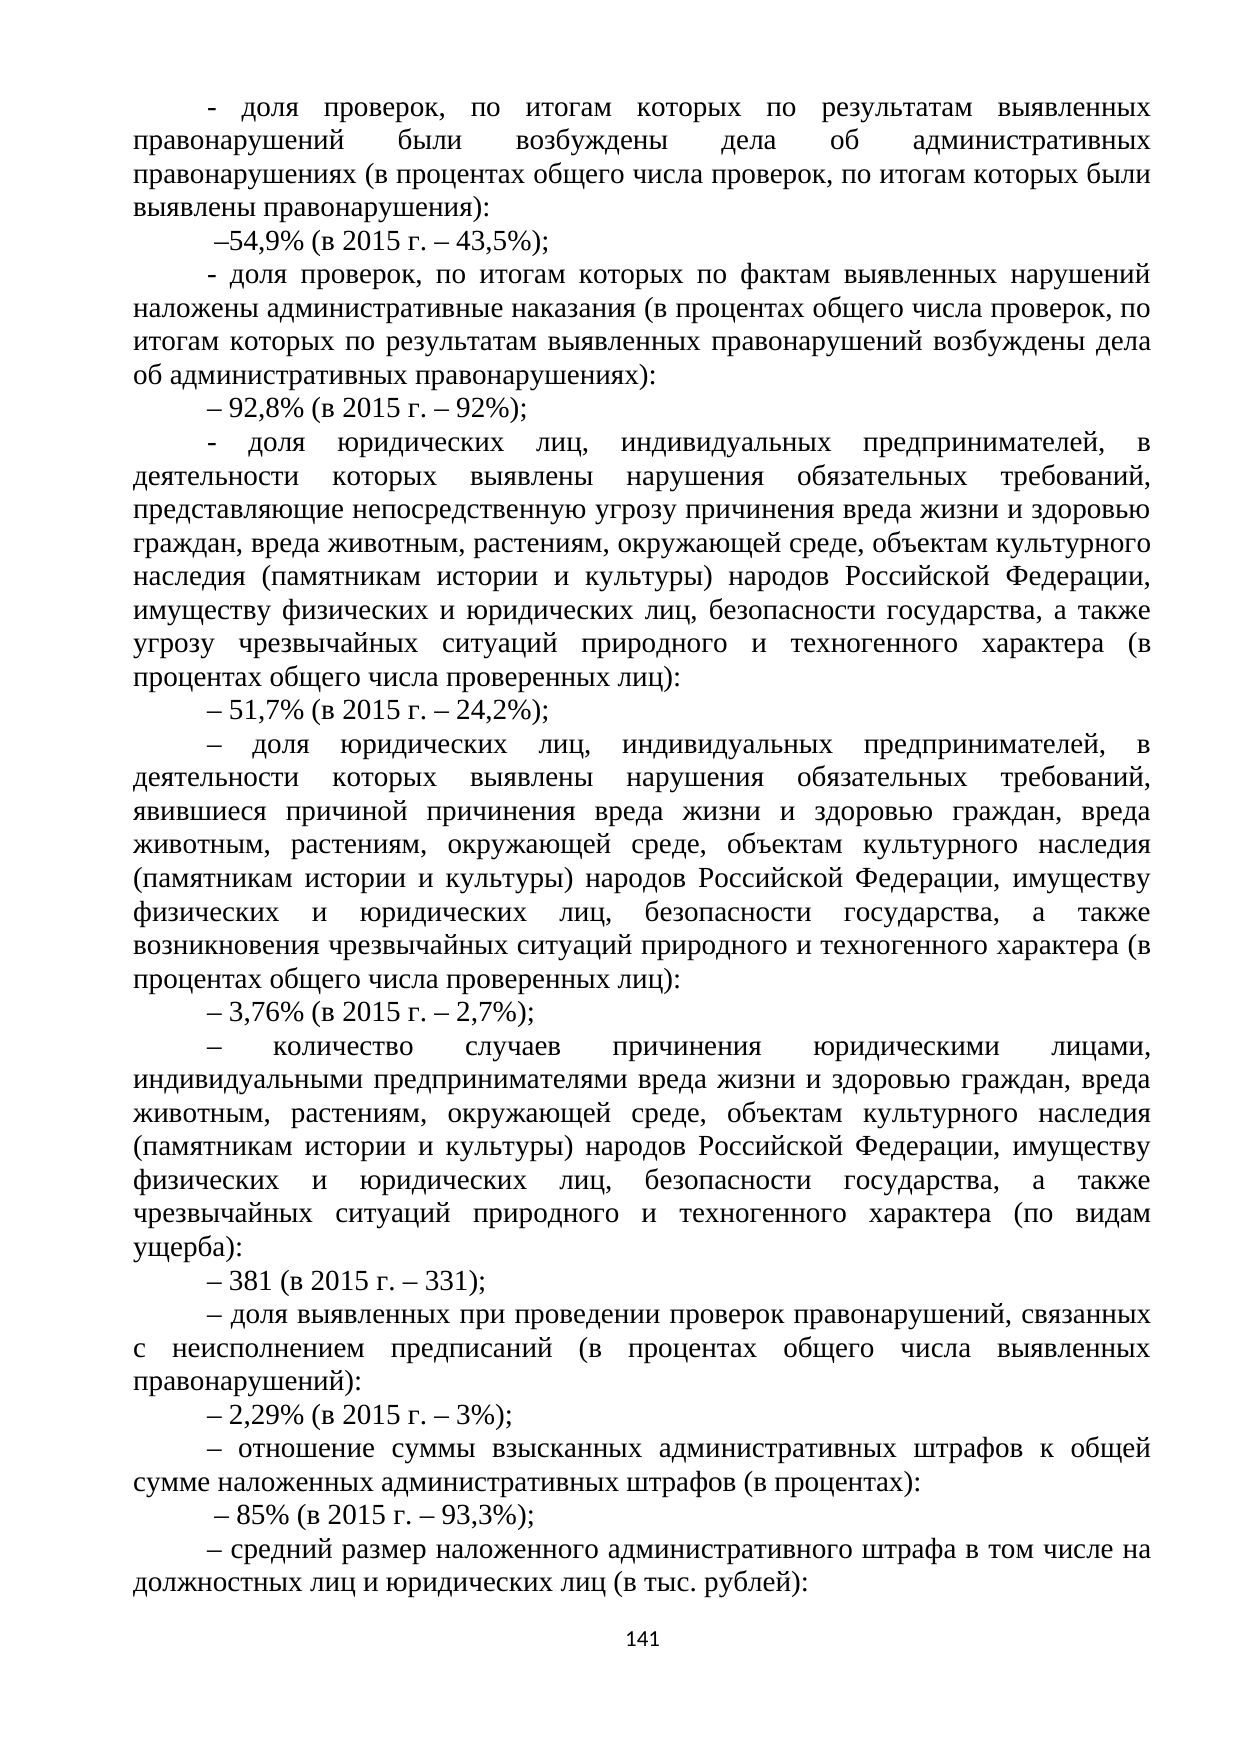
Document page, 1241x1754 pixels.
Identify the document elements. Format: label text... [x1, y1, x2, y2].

text –54,9% (в 2015 г. – 43,5%); [133, 223, 1152, 256]
text – 92,8% (в 2015 г. – 92%); [133, 391, 1152, 424]
text – 3,76% (в 2015 г. – 2,7%); [133, 994, 1152, 1028]
text - доля проверок, по итогам которых по фактам выявленных нарушений наложены административные наказания (в процентах общего числа проверок, по итогам которых по результатам выявленных правонарушений возбуждены дела об административных правонарушениях): [133, 256, 1152, 391]
text – 51,7% (в 2015 г. – 24,2%); [133, 692, 1152, 726]
text – 381 (в 2015 г. – 331); [133, 1263, 1152, 1296]
text - доля юридических лиц, индивидуальных предпринимателей, в деятельности которых выявлены нарушения обязательных требований, представляющие непосредственную угрозу причинения вреда жизни и здоровью граждан, вреда животным, растениям, окружающей среде, объектам культурного наследия (памятникам истории и культуры) народов Российской Федерации, имуществу физических и юридических лиц, безопасности государства, а также угрозу чрезвычайных ситуаций природного и техногенного характера (в процентах общего числа проверенных лиц): [133, 424, 1152, 692]
text – доля юридических лиц, индивидуальных предпринимателей, в деятельности которых выявлены нарушения обязательных требований, явившиеся причиной причинения вреда жизни и здоровью граждан, вреда животным, растениям, окружающей среде, объектам культурного наследия (памятникам истории и культуры) народов Российской Федерации, имуществу физических и юридических лиц, безопасности государства, а также возникновения чрезвычайных ситуаций природного и техногенного характера (в процентах общего числа проверенных лиц): [133, 726, 1152, 994]
text – 85% (в 2015 г. – 93,3%); [133, 1497, 1152, 1531]
text – 2,29% (в 2015 г. – 3%); [133, 1397, 1152, 1430]
text - доля проверок, по итогам которых по результатам выявленных правонарушений были возбуждены дела об административных правонарушениях (в процентах общего числа проверок, по итогам которых были выявлены правонарушения): [133, 89, 1152, 223]
text – доля выявленных при проведении проверок правонарушений, связанных с неисполнением предписаний (в процентах общего числа выявленных правонарушений): [133, 1296, 1152, 1397]
text – средний размер наложенного административного штрафа в том числе на должностных лиц и юридических лиц (в тыс. рублей): [133, 1531, 1152, 1598]
text – количество случаев причинения юридическими лицами, индивидуальными предпринимателями вреда жизни и здоровью граждан, вреда животным, растениям, окружающей среде, объектам культурного наследия (памятникам истории и культуры) народов Российской Федерации, имуществу физических и юридических лиц, безопасности государства, а также чрезвычайных ситуаций природного и техногенного характера (по видам ущерба): [133, 1028, 1152, 1263]
text – отношение суммы взысканных административных штрафов к общей сумме наложенных административных штрафов (в процентах): [133, 1430, 1152, 1497]
